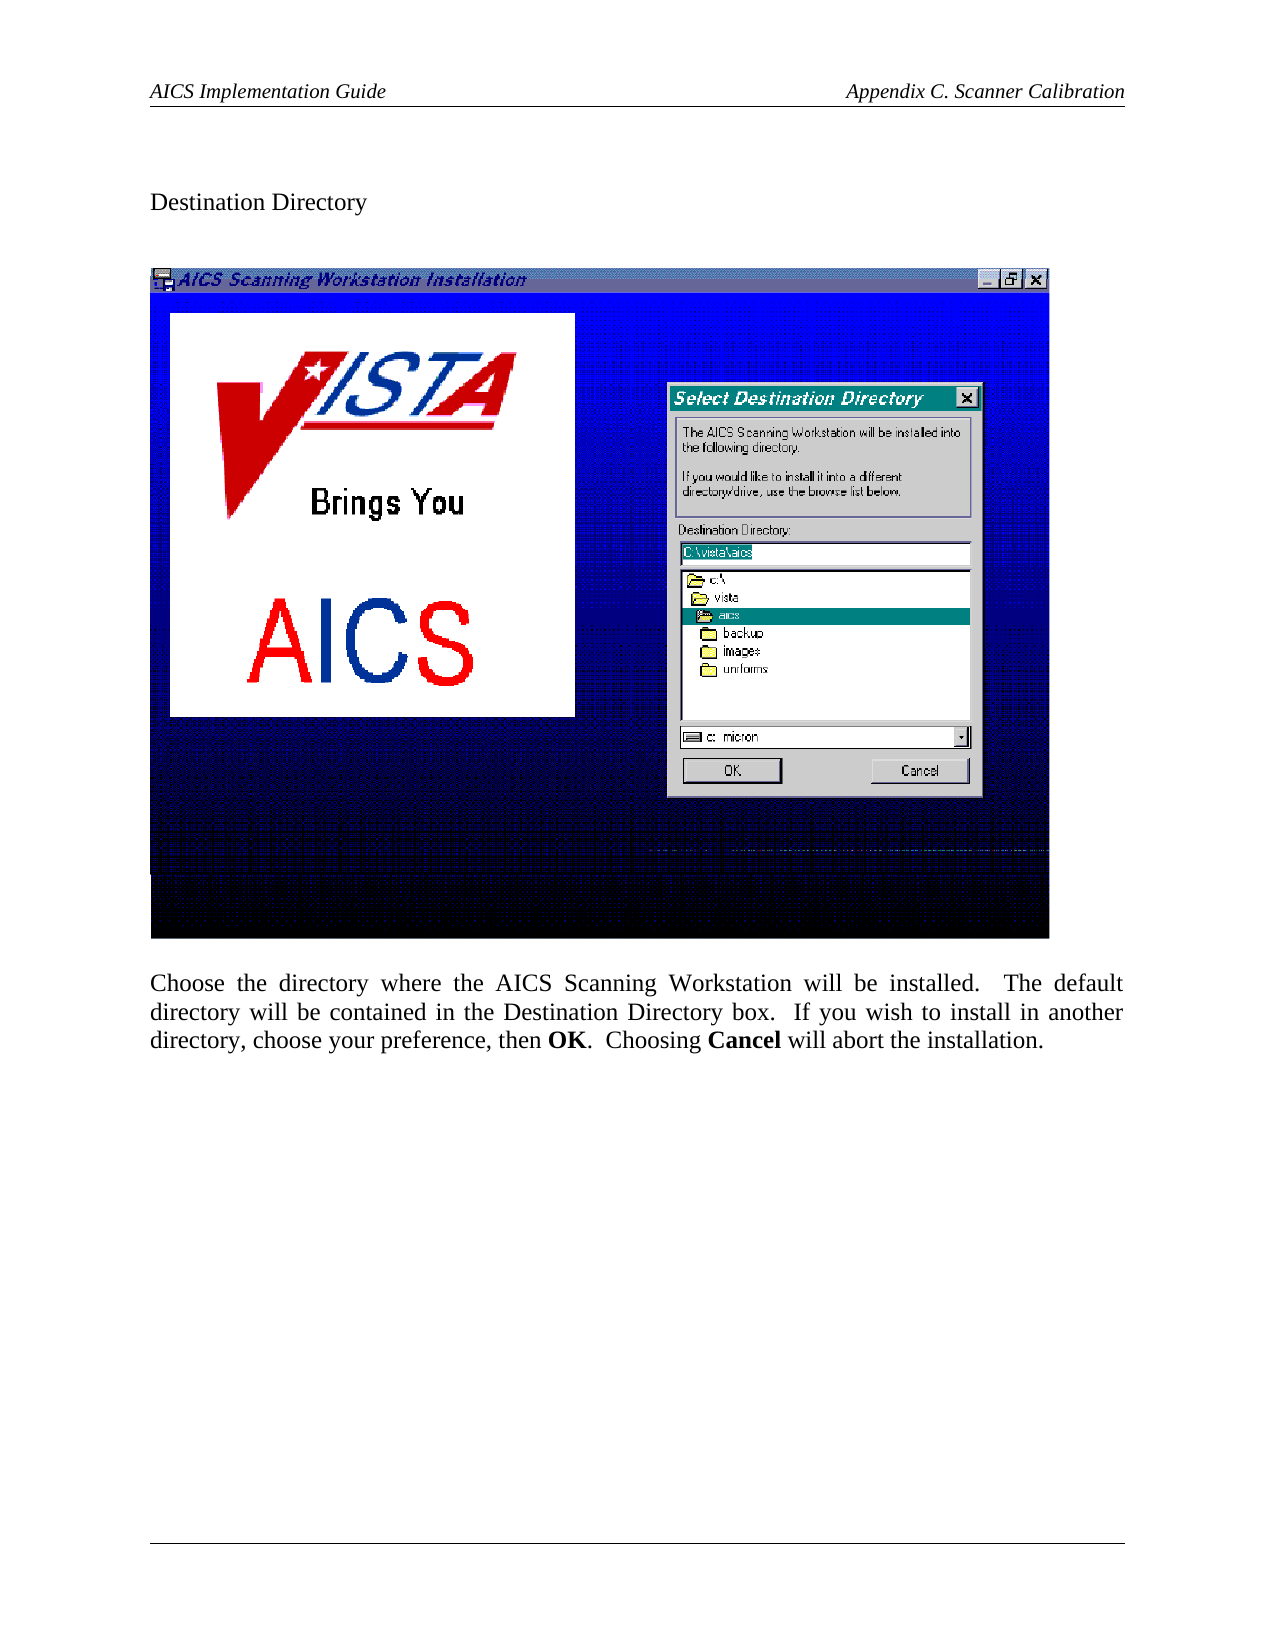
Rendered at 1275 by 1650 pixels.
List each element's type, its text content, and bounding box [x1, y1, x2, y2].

text Destination Directory [150, 187, 1125, 216]
text Choose the directory where the AICS Scanning Workstation will be installed. The default directory will be contained in the Destination Directory box. If you wish to install in another directory, choose your preference, then OK. Choosing Cancel will abort the installation. [150, 968, 1125, 1054]
picture [150, 268, 1050, 939]
